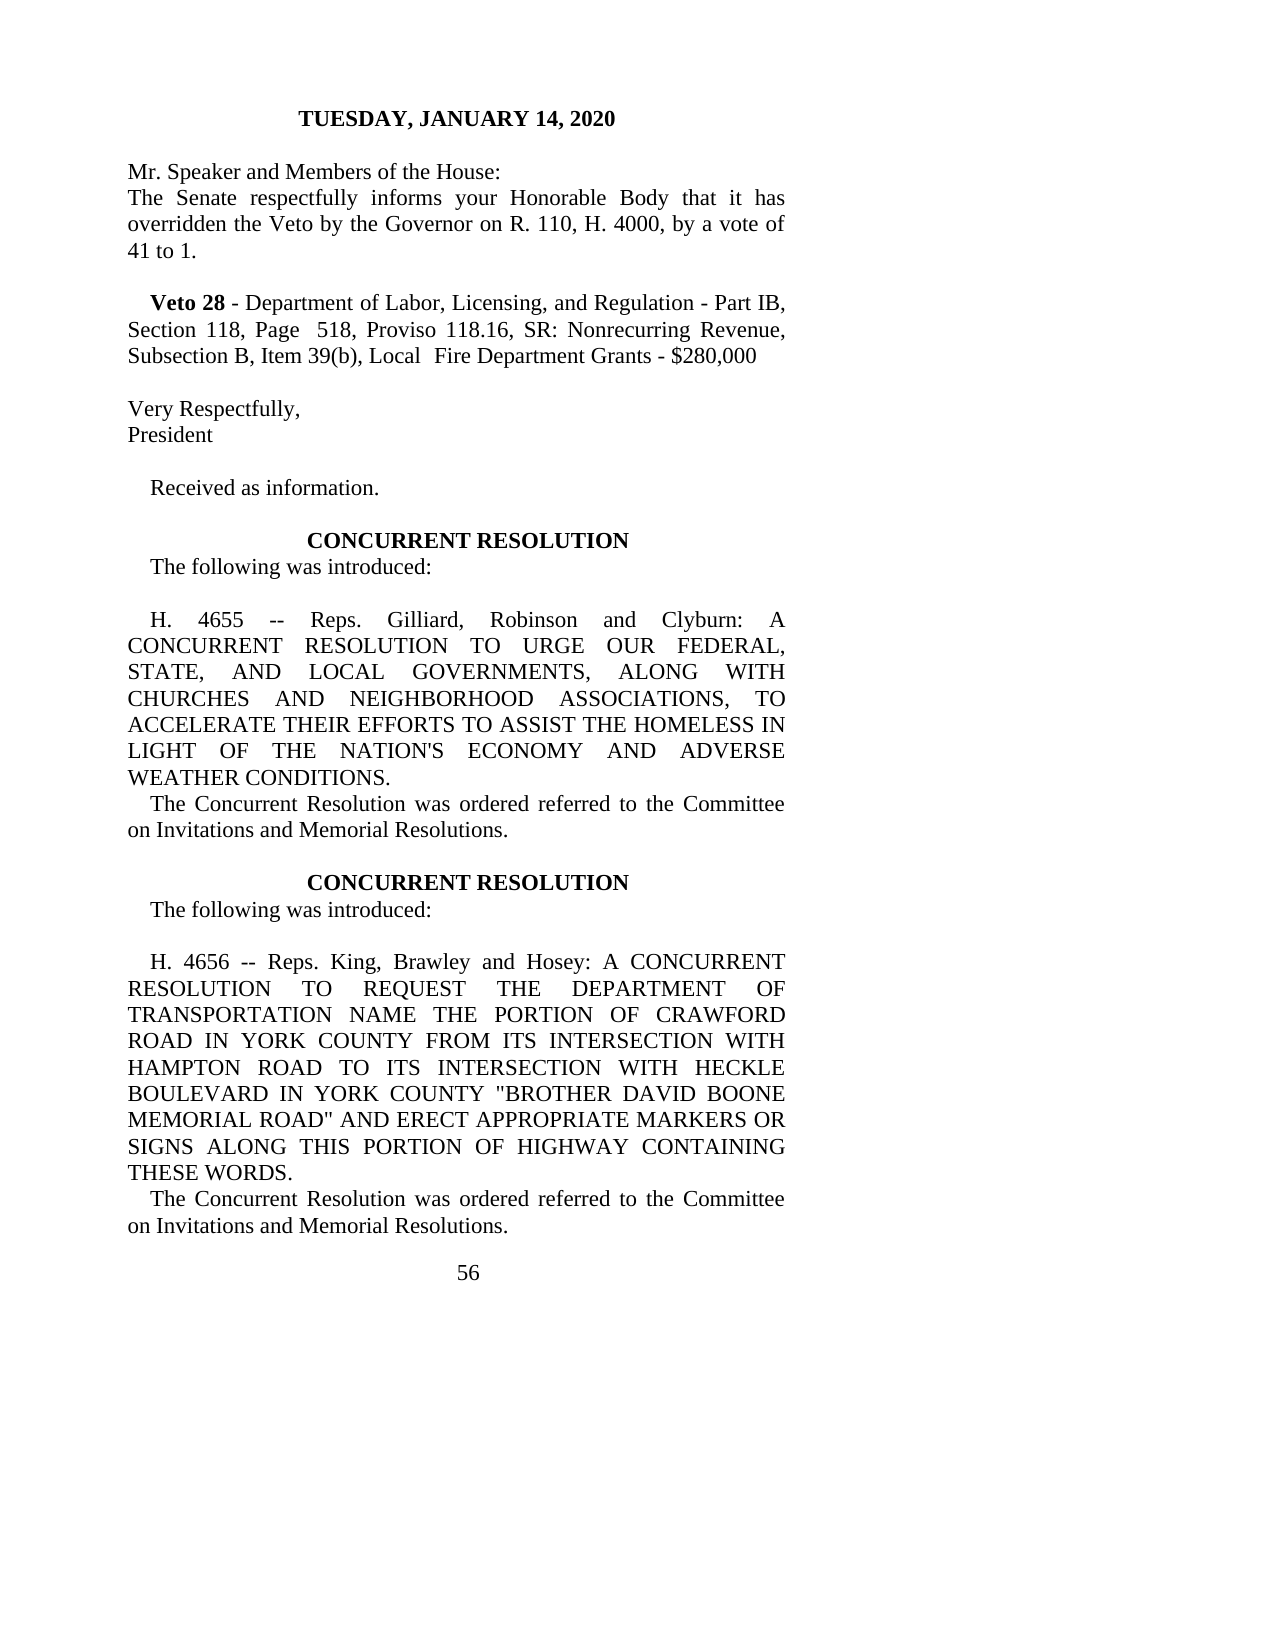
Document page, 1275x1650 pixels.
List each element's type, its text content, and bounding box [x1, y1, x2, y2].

text Mr. Speaker and Members of the House: [127, 158, 786, 184]
text Received as information. [127, 474, 786, 500]
text The following was introduced: [127, 553, 786, 579]
text H. 4655 -- Reps. Gilliard, Robinson and Clyburn: A CONCURRENT RESOLUTION TO URGE OUR FEDERAL, STATE, AND LOCAL GOVERNMENTS, ALONG WITH CHURCHES AND NEIGHBORHOOD ASSOCIATIONS, TO ACCELERATE THEIR EFFORTS TO ASSIST THE HOMELESS IN LIGHT OF THE NATION'S ECONOMY AND ADVERSE WEATHER CONDITIONS. [127, 606, 786, 790]
text Veto 28 - Department of Labor, Licensing, and Regulation - Part IB, Section 118, Page 518, Proviso 118.16, SR: Nonrecurring Revenue, Subsection B, Item 39(b), Local Fire Department Grants - $280,000 [127, 289, 786, 368]
text Very Respectfully, [127, 395, 786, 421]
text The Concurrent Resolution was ordered referred to the Committee on Invitations and Memorial Resolutions. [127, 1186, 786, 1238]
text H. 4656 -- Reps. King, Brawley and Hosey: A CONCURRENT RESOLUTION TO REQUEST THE DEPARTMENT OF TRANSPORTATION NAME THE PORTION OF CRAWFORD ROAD IN YORK COUNTY FROM ITS INTERSECTION WITH HAMPTON ROAD TO ITS INTERSECTION WITH HECKLE BOULEVARD IN YORK COUNTY "BROTHER DAVID BOONE MEMORIAL ROAD" AND ERECT APPROPRIATE MARKERS OR SIGNS ALONG THIS PORTION OF HIGHWAY CONTAINING THESE WORDS. [127, 948, 786, 1186]
text The Senate respectfully informs your Honorable Body that it has overridden the Veto by the Governor on R. 110, H. 4000, by a vote of 41 to 1. [127, 184, 786, 263]
text President [127, 421, 786, 448]
text The following was introduced: [127, 896, 786, 922]
text CONCURRENT RESOLUTION [127, 527, 786, 553]
text The Concurrent Resolution was ordered referred to the Committee on Invitations and Memorial Resolutions. [127, 790, 786, 843]
text CONCURRENT RESOLUTION [127, 869, 786, 896]
